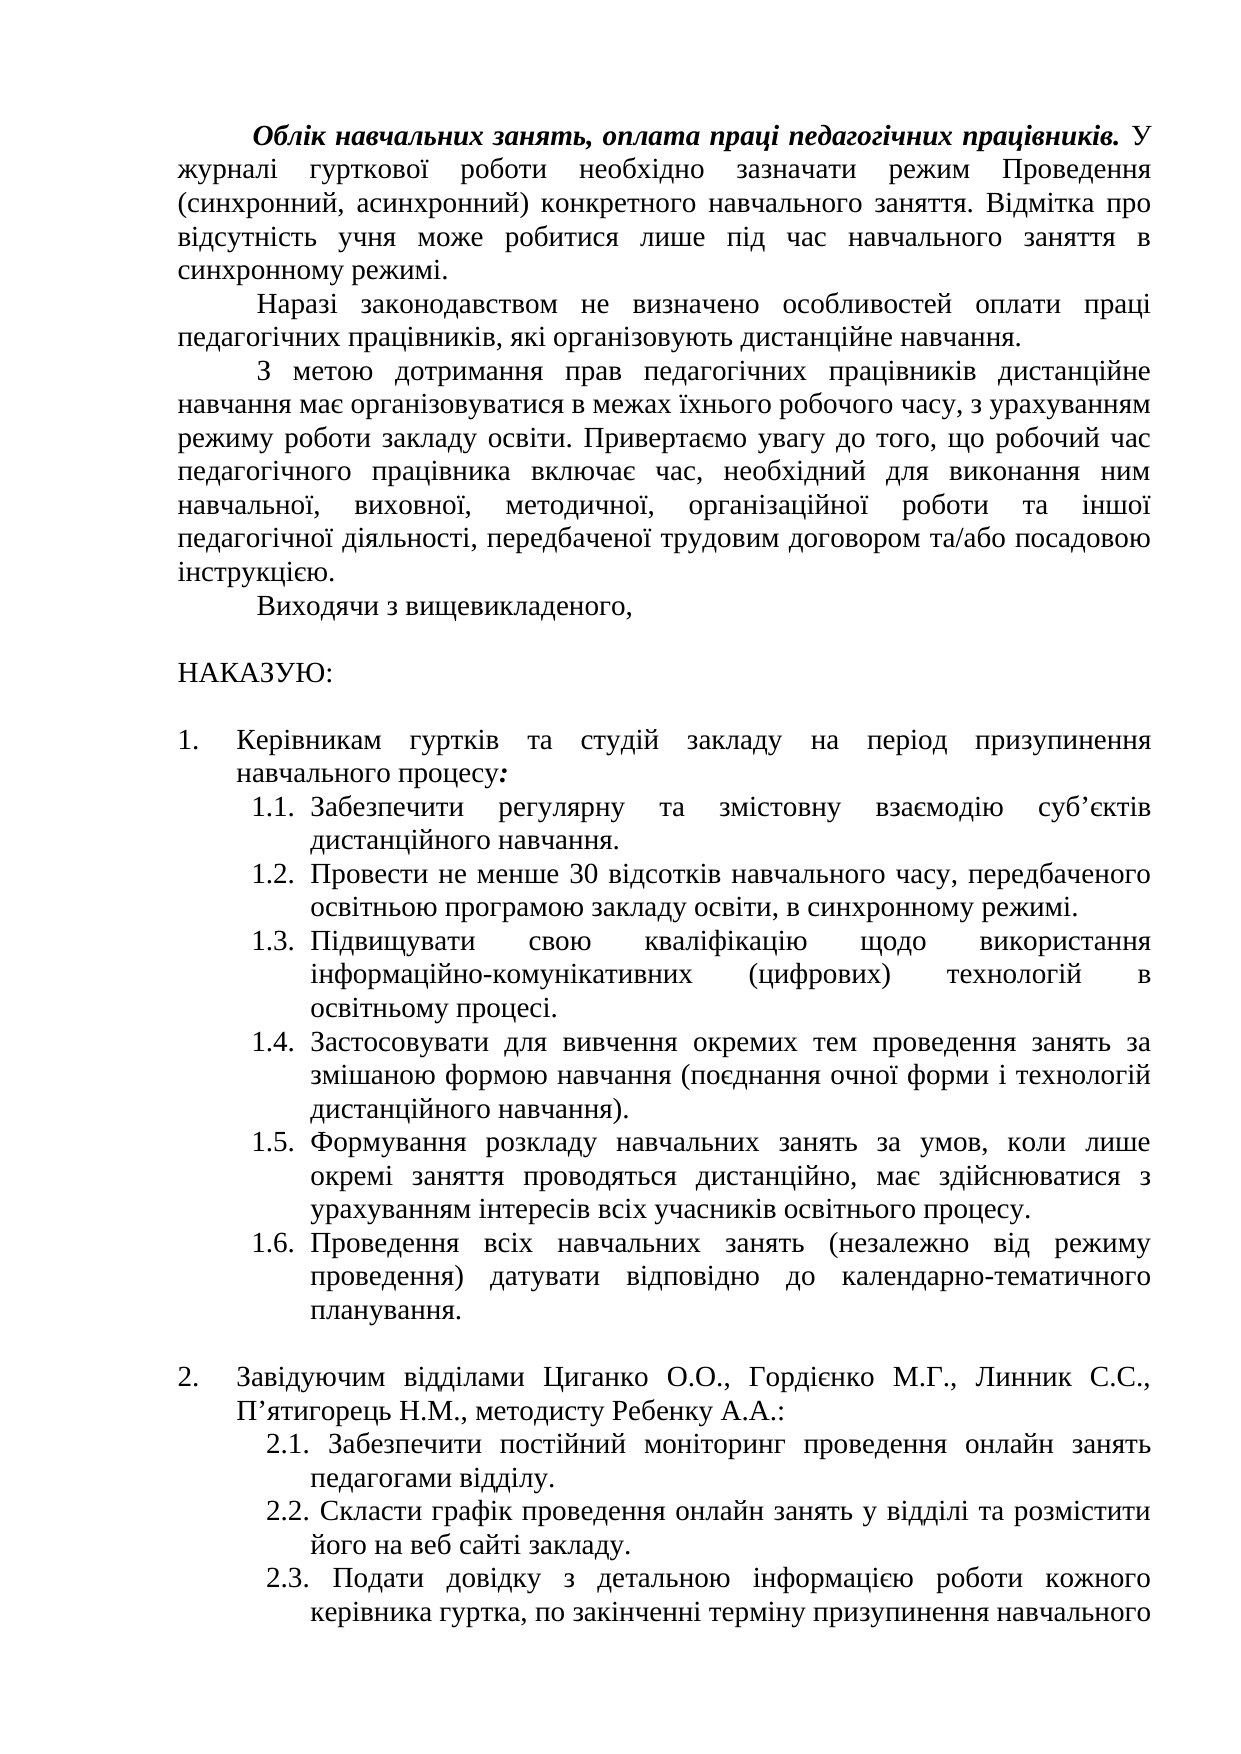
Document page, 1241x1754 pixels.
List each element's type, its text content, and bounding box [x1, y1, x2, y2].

text З метою дотримання прав педагогічних працівників дистанційне навчання має організовуватися в межах їхнього робочого часу, з урахуванням режиму роботи закладу освіти. Привертаємо увагу до того, що робочий час педагогічного працівника включає час, необхідний для виконання ним навчальної, виховної, методичної, організаційної роботи та іншої педагогічної діяльності, передбаченої трудовим договором та/або посадовою інструкцією. [177, 353, 1152, 588]
list Застосовувати для вивчення окремих тем проведення занять за змішаною формою навчання (поєднання очної форми і технологій дистанційного навчання). [251, 1024, 1152, 1124]
list Провести не менше 30 відсотків навчального часу, передбаченого освітньою програмою закладу освіти, в синхронному режимі. [251, 856, 1152, 923]
list Формування розкладу навчальних занять за умов, коли лише окремі заняття проводяться дистанційно, має здійснюватися з урахуванням інтересів всіх учасників освітнього процесу. [251, 1124, 1152, 1225]
text Наразі законодавством не визначено особливостей оплати праці педагогічних працівників, які організовують дистанційне навчання. [177, 286, 1152, 353]
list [266, 1560, 1152, 1627]
text НАКАЗУЮ: [177, 655, 1152, 688]
list Забезпечити постійний моніторинг проведення онлайн занять педагогами відділу. [266, 1426, 1152, 1493]
list Підвищувати свою кваліфікацію щодо використання інформаційно-комунікативних (цифрових) технологій в освітньому процесі. [251, 923, 1152, 1024]
list Скласти графік проведення онлайн занять у відділі та розмістити його на веб сайті закладу. [266, 1493, 1152, 1560]
text Облік навчальних занять, оплата праці педагогічних працівників. У журналі гурткової роботи необхідно зазначати режим Проведення (синхронний, асинхронний) конкретного навчального заняття. Відмітка про відсутність учня може робитися лише під час навчального заняття в синхронному режимі. [177, 118, 1152, 286]
list Забезпечити регулярну та змістовну взаємодію суб’єктів дистанційного навчання. [251, 789, 1152, 856]
list Проведення всіх навчальних занять (незалежно від режиму проведення) датувати відповідно до календарно-тематичного планування. [251, 1225, 1152, 1326]
list Керівникам гуртків та студій закладу на період призупинення навчального процесу: [177, 722, 1152, 789]
text Виходячи з вищевикладеного, [177, 588, 1152, 621]
list Завідуючим відділами Циганко О.О., Гордієнко М.Г., Линник С.С., П’ятигорець Н.М., методисту Ребенку А.А.: [177, 1359, 1152, 1426]
